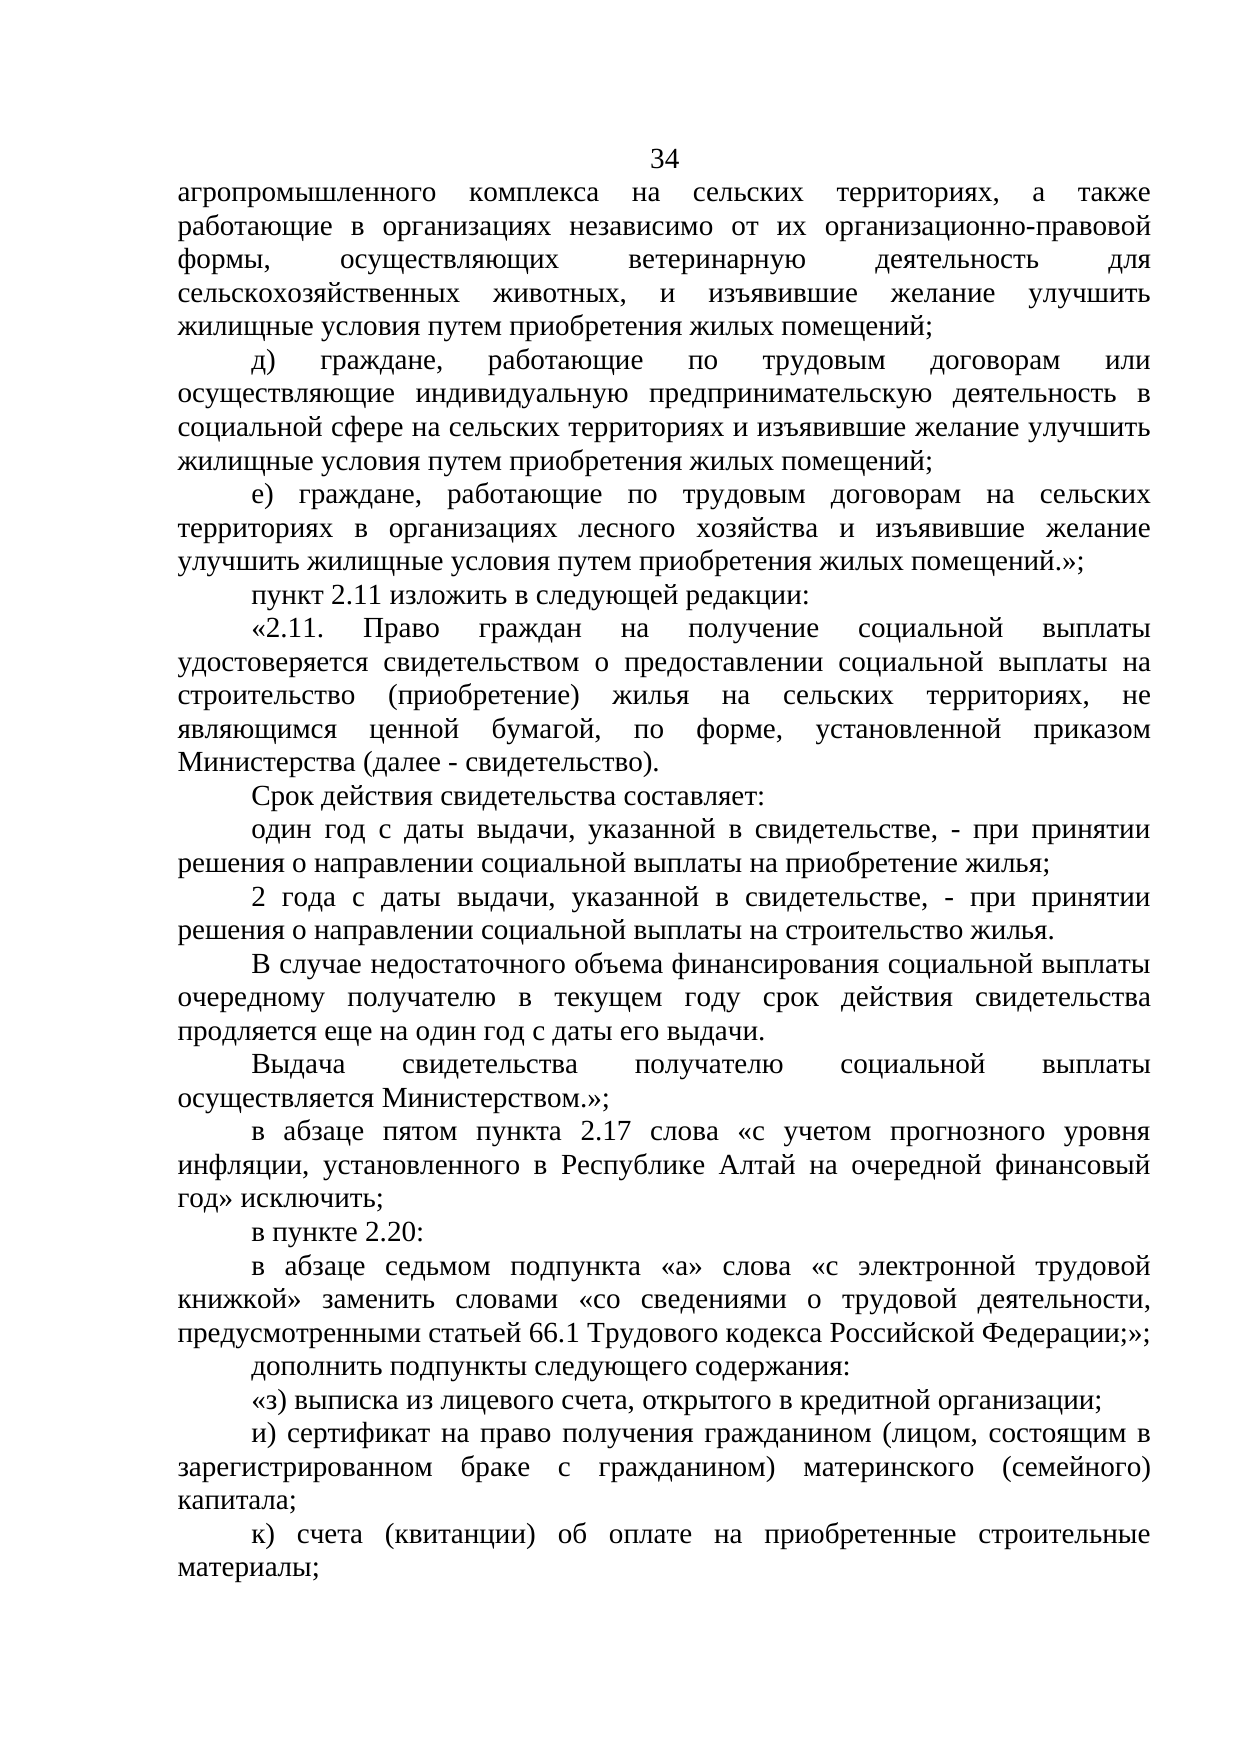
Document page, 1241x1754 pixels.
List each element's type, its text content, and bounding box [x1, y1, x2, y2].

text д) граждане, работающие по трудовым договорам или осуществляющие индивидуальную предпринимательскую деятельность в социальной сфере на сельских территориях и изъявившие желание улучшить жилищные условия путем приобретения жилых помещений; [177, 342, 1152, 476]
text дополнить подпункты следующего содержания: [177, 1348, 1152, 1382]
text В случае недостаточного объема финансирования социальной выплаты очередному получателю в текущем году срок действия свидетельства продляется еще на один год с даты его выдачи. [177, 946, 1152, 1046]
text в пункте 2.20: [177, 1214, 1152, 1248]
text Выдача свидетельства получателю социальной выплаты осуществляется Министерством.»; [177, 1046, 1152, 1113]
text и) сертификат на право получения гражданином (лицом, состоящим в зарегистрированном браке с гражданином) материнского (семейного) капитала; [177, 1415, 1152, 1516]
text 2 года с даты выдачи, указанной в свидетельстве, - при принятии решения о направлении социальной выплаты на строительство жилья. [177, 879, 1152, 946]
text в абзаце пятом пункта 2.17 слова «с учетом прогнозного уровня инфляции, установленного в Республике Алтай на очередной финансовый год» исключить; [177, 1113, 1152, 1214]
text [177, 174, 1152, 342]
text е) граждане, работающие по трудовым договорам на сельских территориях в организациях лесного хозяйства и изъявившие желание улучшить жилищные условия путем приобретения жилых помещений.»; [177, 476, 1152, 577]
text «2.11. Право граждан на получение социальной выплаты удостоверяется свидетельством о предоставлении социальной выплаты на строительство (приобретение) жилья на сельских территориях, не являющимся ценной бумагой, по форме, установленной приказом Министерства (далее - свидетельство). [177, 610, 1152, 778]
text в абзаце седьмом подпункта «а» слова «с электронной трудовой книжкой» заменить словами «со сведениями о трудовой деятельности, предусмотренными статьей 66.1 Трудового кодекса Российской Федерации;»; [177, 1248, 1152, 1348]
text пункт 2.11 изложить в следующей редакции: [177, 577, 1152, 610]
text Срок действия свидетельства составляет: [177, 778, 1152, 812]
text к) счета (квитанции) об оплате на приобретенные строительные материалы; [177, 1516, 1152, 1583]
text один год с даты выдачи, указанной в свидетельстве, - при принятии решения о направлении социальной выплаты на приобретение жилья; [177, 812, 1152, 879]
text «з) выписка из лицевого счета, открытого в кредитной организации; [177, 1382, 1152, 1415]
